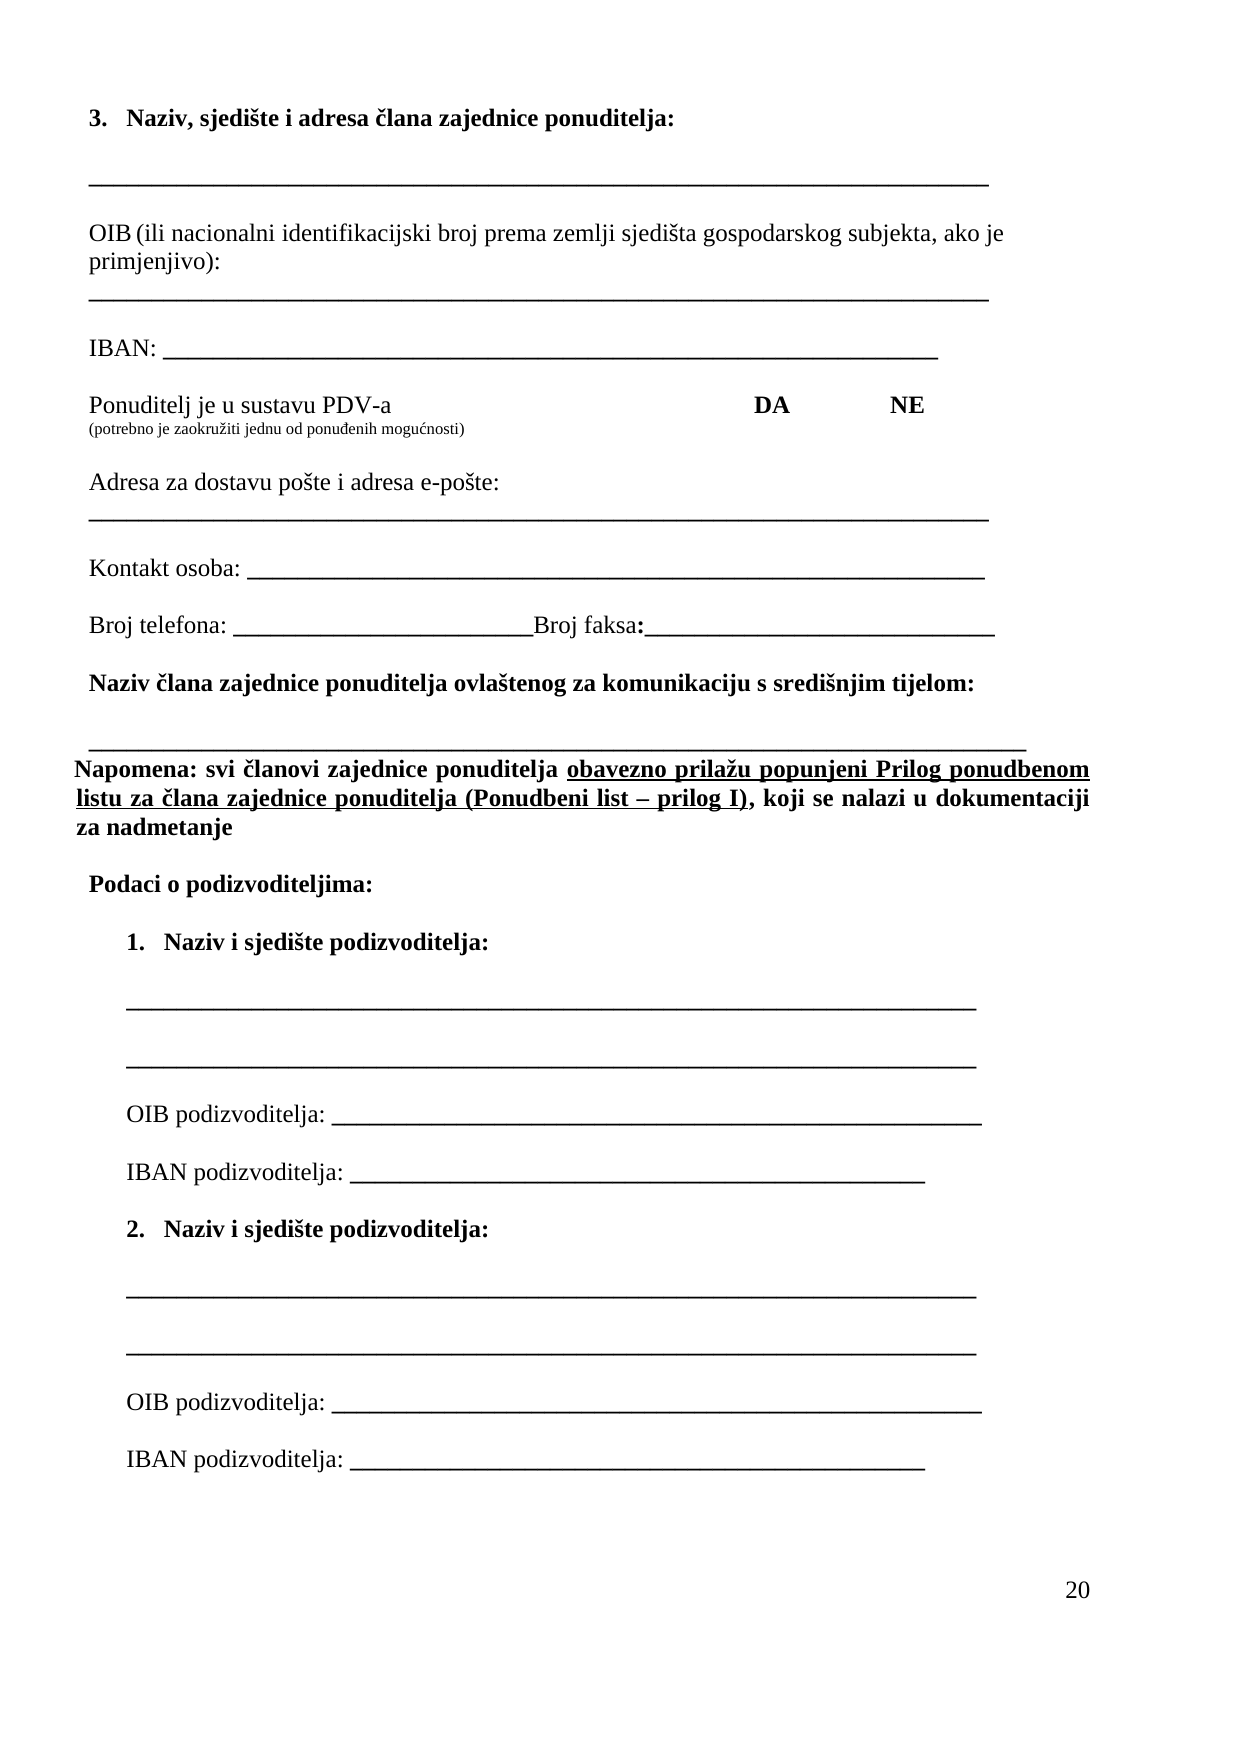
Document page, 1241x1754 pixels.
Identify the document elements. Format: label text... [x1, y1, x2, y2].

text (potrebno je zaokružiti jednu od ponuđenih mogućnosti) [89, 419, 1090, 438]
text IBAN: ______________________________________________________________ [89, 333, 1090, 361]
text ____________________________________________________________________ ____________________________________________________________________ [126, 1272, 1090, 1358]
text Broj telefona: ________________________Broj faksa:____________________________ [89, 611, 1090, 639]
text OIB podizvoditelja: ____________________________________________________ [126, 1387, 1090, 1416]
text ___________________________________________________________________________ [89, 726, 1090, 754]
text OIB podizvoditelja: ____________________________________________________ [126, 1099, 1090, 1128]
text ____________________________________________________________________ ____________________________________________________________________ [126, 984, 1090, 1071]
text Ponuditelj je u sustavu PDV-a DA NE [89, 390, 1090, 419]
text IBAN podizvoditelja: ______________________________________________ [126, 1157, 1090, 1186]
text Podaci o podizvoditeljima: [89, 869, 1090, 898]
text OIB (ili nacionalni identifikacijski broj prema zemlji sjedišta gospodarskog subjekta, ako je primjenjivo): ________________________________________________________________________ [89, 218, 1090, 304]
text IBAN podizvoditelja: ______________________________________________ [126, 1444, 1090, 1473]
list Naziv, sjedište i adresa člana zajednice ponuditelja: [89, 103, 1090, 131]
text Napomena: svi članovi zajednice ponuditelja obavezno prilažu popunjeni Prilog ponudbenom listu za člana zajednice ponuditelja (Ponudbeni list – prilog I), koji se nalazi u dokumentaciji za nadmetanje [74, 754, 1090, 841]
list Naziv i sjedište podizvoditelja: [126, 927, 1090, 956]
text Adresa za dostavu pošte i adresa e-pošte: [89, 467, 1090, 496]
list Naziv i sjedište podizvoditelja: [126, 1214, 1090, 1243]
text Kontakt osoba: ___________________________________________________________ [89, 553, 1090, 582]
text Naziv člana zajednice ponuditelja ovlaštenog za komunikaciju s središnjim tijelom: [89, 668, 1090, 697]
text ________________________________________________________________________ [89, 160, 1090, 189]
text ________________________________________________________________________ [89, 496, 1090, 524]
